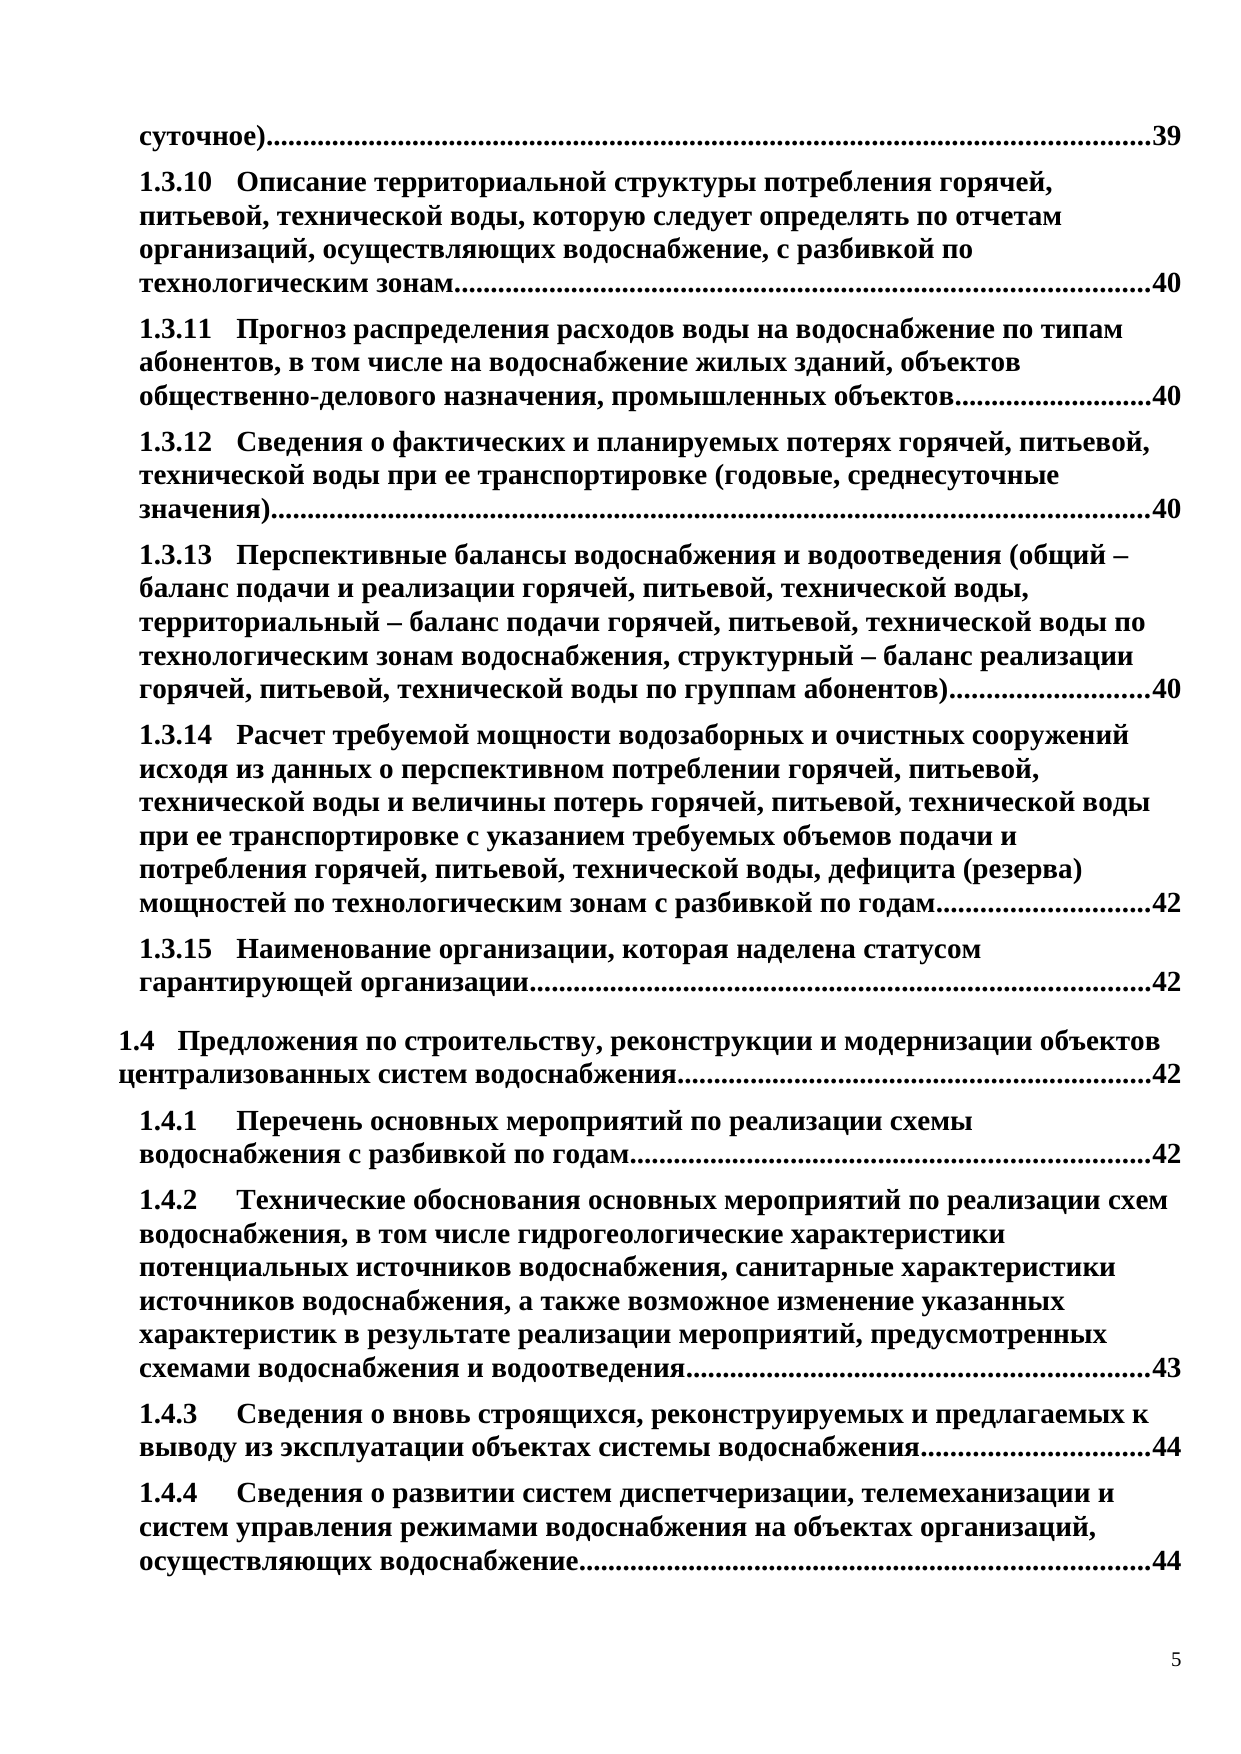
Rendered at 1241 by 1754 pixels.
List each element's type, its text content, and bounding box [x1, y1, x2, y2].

text 1.4.2 Технические обоснования основных мероприятий по реализации схем водоснабжения, в том числе гидрогеологические характеристики потенциальных источников водоснабжения, санитарные характеристики источников водоснабжения, а также возможное изменение указанных характеристик в результате реализации мероприятий, предусмотренных схемами водоснабжения и водоотведения 43 [139, 1182, 1181, 1383]
text 1.3.14 Расчет требуемой мощности водозаборных и очистных сооружений исходя из данных о перспективном потреблении горячей, питьевой, технической воды и величины потерь горячей, питьевой, технической воды при ее транспортировке с указанием требуемых объемов подачи и потребления горячей, питьевой, технической воды, дефицита (резерва) мощностей по технологическим зонам с разбивкой по годам 42 [139, 717, 1181, 918]
text 1.3.10 Описание территориальной структуры потребления горячей, питьевой, технической воды, которую следует определять по отчетам организаций, осуществляющих водоснабжение, с разбивкой по технологическим зонам 40 [139, 164, 1181, 298]
text 1.3.13 Перспективные балансы водоснабжения и водоотведения (общий – баланс подачи и реализации горячей, питьевой, технической воды, территориальный – баланс подачи горячей, питьевой, технической воды по технологическим зонам водоснабжения, структурный – баланс реализации горячей, питьевой, технической воды по группам абонентов) 40 [139, 537, 1181, 705]
text 1.4.3 Сведения о вновь строящихся, реконструируемых и предлагаемых к выводу из эксплуатации объектах системы водоснабжения 44 [139, 1396, 1181, 1463]
text 1.3.12 Сведения о фактических и планируемых потерях горячей, питьевой, технической воды при ее транспортировке (годовые, среднесуточные значения) 40 [139, 424, 1181, 524]
text 1.4 Предложения по строительству, реконструкции и модернизации объектов централизованных систем водоснабжения 42 [118, 1023, 1181, 1090]
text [139, 118, 1181, 152]
text 1.3.11 Прогноз распределения расходов воды на водоснабжение по типам абонентов, в том числе на водоснабжение жилых зданий, объектов общественно-делового назначения, промышленных объектов 40 [139, 311, 1181, 411]
text 1.4.1 Перечень основных мероприятий по реализации схемы водоснабжения с разбивкой по годам 42 [139, 1103, 1181, 1170]
text 1.4.4 Сведения о развитии систем диспетчеризации, телемеханизации и систем управления режимами водоснабжения на объектах организаций, осуществляющих водоснабжение 44 [139, 1476, 1181, 1576]
text 1.3.15 Наименование организации, которая наделена статусом гарантирующей организации 42 [139, 931, 1181, 998]
